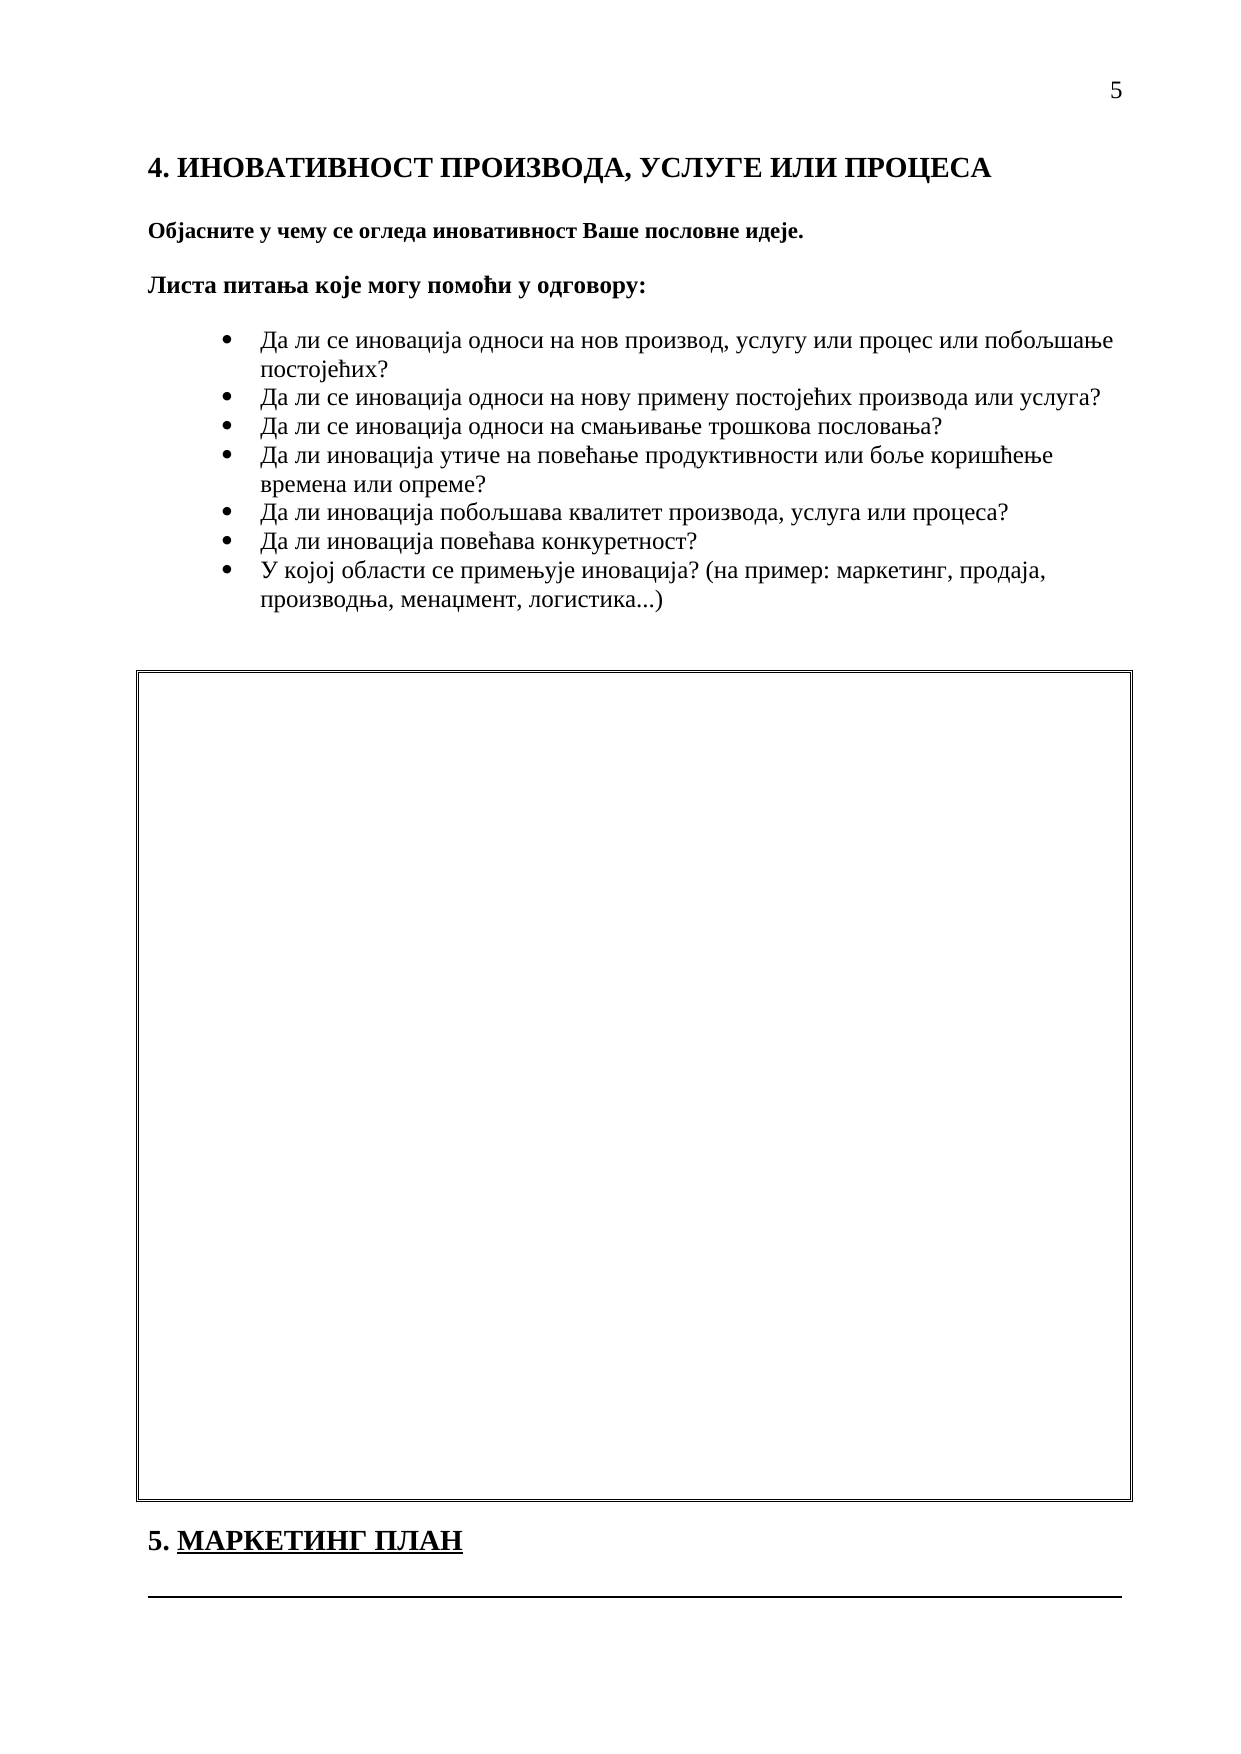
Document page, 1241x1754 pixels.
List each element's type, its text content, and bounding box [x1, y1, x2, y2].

text Листа питања које могу помоћи у одговору: [148, 270, 1122, 298]
text Објасните у чему се огледа иновативност Ваше пословне идеје. [148, 217, 1122, 243]
list Да ли се иновација односи на нов производ, услугу или процес или побољшање постојећих? [223, 325, 1122, 382]
list Да ли иновација утиче на повећање продуктивности или боље коришћење времена или опреме? [223, 440, 1122, 497]
text 4. ИНОВАТИВНОСТ ПРОИЗВОДА, УСЛУГЕ ИЛИ ПРОЦЕСА [148, 150, 1122, 183]
text 5. МАРКЕТИНГ ПЛАН [148, 1523, 1122, 1557]
list Да ли се иновација односи на смањивање трошкова пословања? [223, 411, 1122, 440]
list Да ли иновација побољшава квалитет производа, услуга или процеса? [223, 497, 1122, 526]
list У којој области се примењује иновација? (на пример: маркетинг, продаја, производња, менаџмент, логистика...) [223, 555, 1122, 612]
list Да ли се иновација односи на нову примену постојећих производа или услуга? [223, 382, 1122, 411]
list Да ли иновација повећава конкуретност? [223, 526, 1122, 555]
